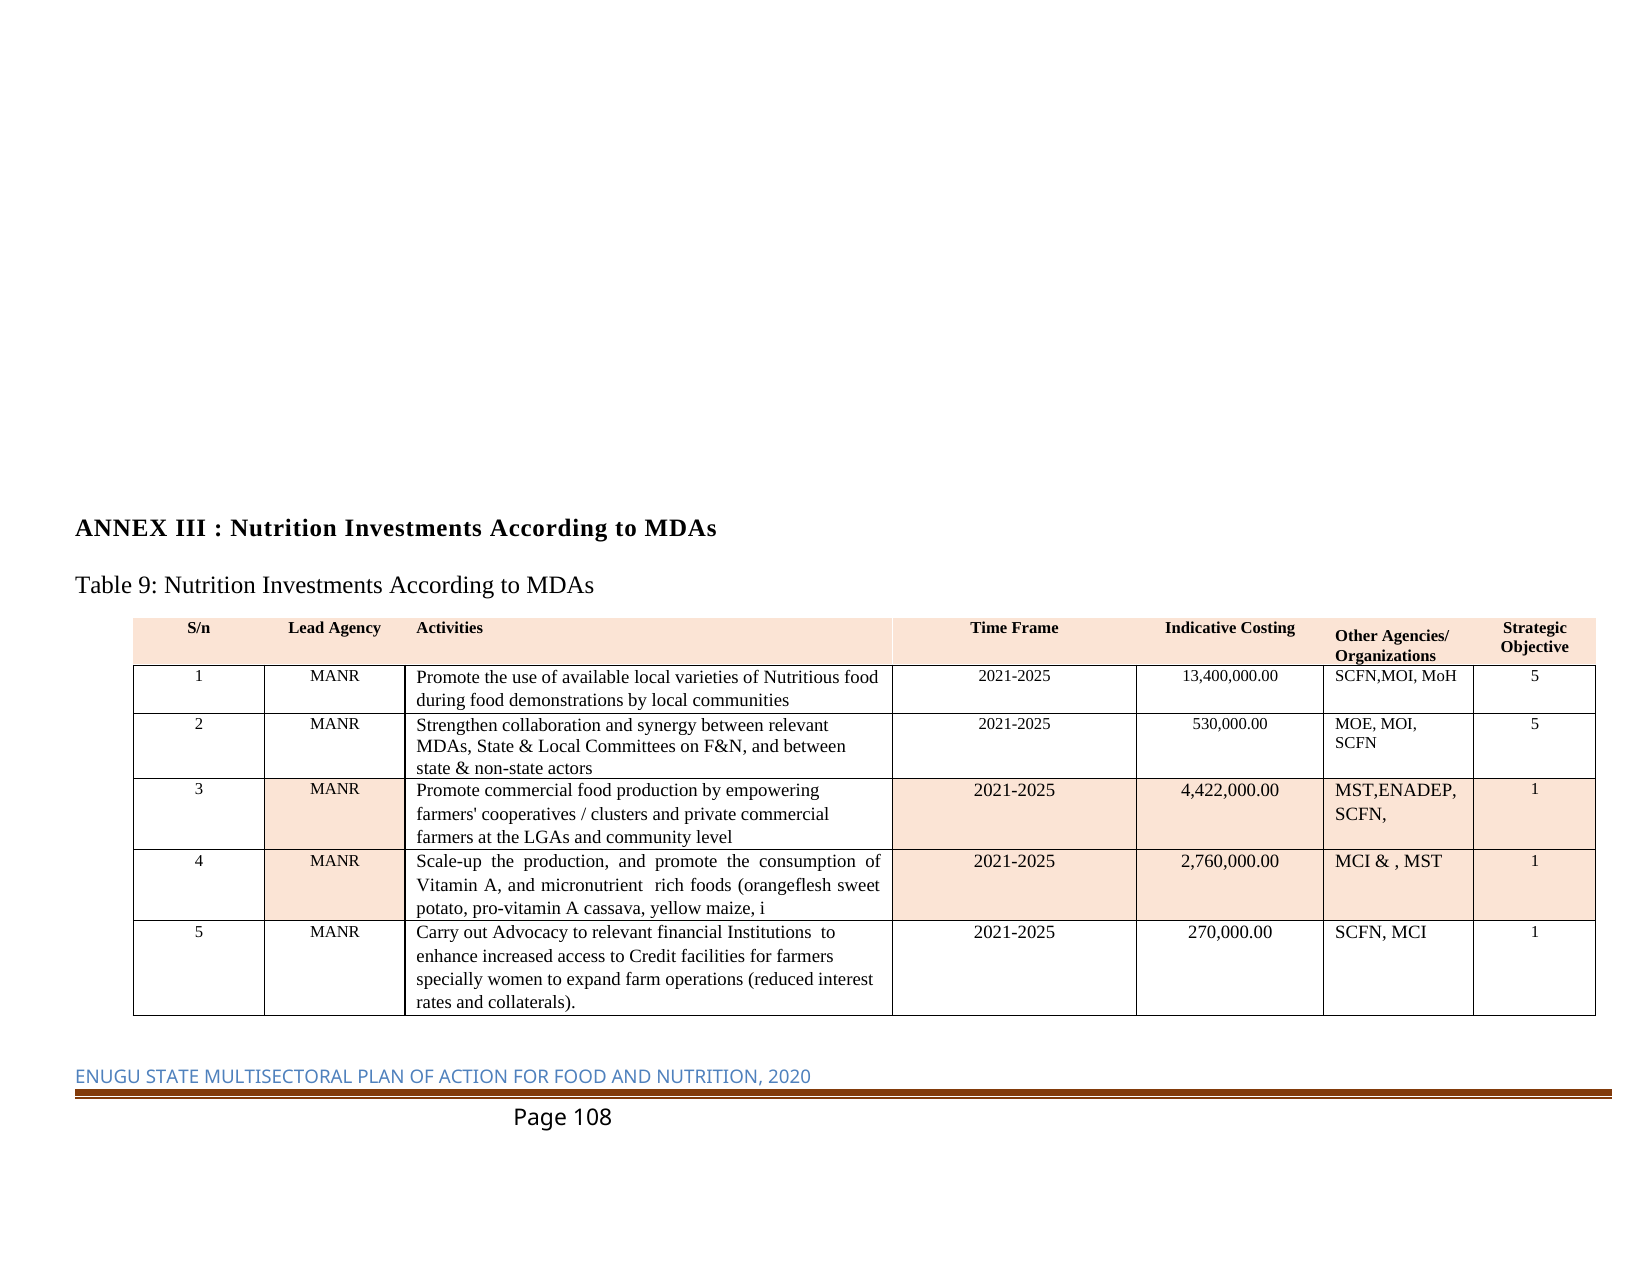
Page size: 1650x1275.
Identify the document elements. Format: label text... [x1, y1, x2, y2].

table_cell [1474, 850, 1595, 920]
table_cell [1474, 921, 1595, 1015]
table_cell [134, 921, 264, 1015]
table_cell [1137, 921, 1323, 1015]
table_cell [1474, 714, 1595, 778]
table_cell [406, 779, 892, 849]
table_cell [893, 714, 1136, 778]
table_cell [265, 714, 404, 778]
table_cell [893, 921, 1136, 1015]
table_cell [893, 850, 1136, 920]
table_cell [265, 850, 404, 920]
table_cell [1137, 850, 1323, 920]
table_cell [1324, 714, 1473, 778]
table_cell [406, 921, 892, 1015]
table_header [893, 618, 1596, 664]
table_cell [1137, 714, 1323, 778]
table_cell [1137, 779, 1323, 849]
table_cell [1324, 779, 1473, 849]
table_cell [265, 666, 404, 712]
text Table 9: Nutrition Investments According to MDAs [75, 571, 1612, 599]
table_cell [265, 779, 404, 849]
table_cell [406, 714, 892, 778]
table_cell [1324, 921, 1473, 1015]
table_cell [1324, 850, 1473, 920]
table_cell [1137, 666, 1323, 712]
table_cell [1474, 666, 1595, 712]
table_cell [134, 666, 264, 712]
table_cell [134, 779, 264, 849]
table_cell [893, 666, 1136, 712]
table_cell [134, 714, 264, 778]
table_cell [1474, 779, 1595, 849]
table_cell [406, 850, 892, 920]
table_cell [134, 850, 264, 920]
subtitle ANNEX III : Nutrition Investments According to MDAs [75, 513, 1612, 542]
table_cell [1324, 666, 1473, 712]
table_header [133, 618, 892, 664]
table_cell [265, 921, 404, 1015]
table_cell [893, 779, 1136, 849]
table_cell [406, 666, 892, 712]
